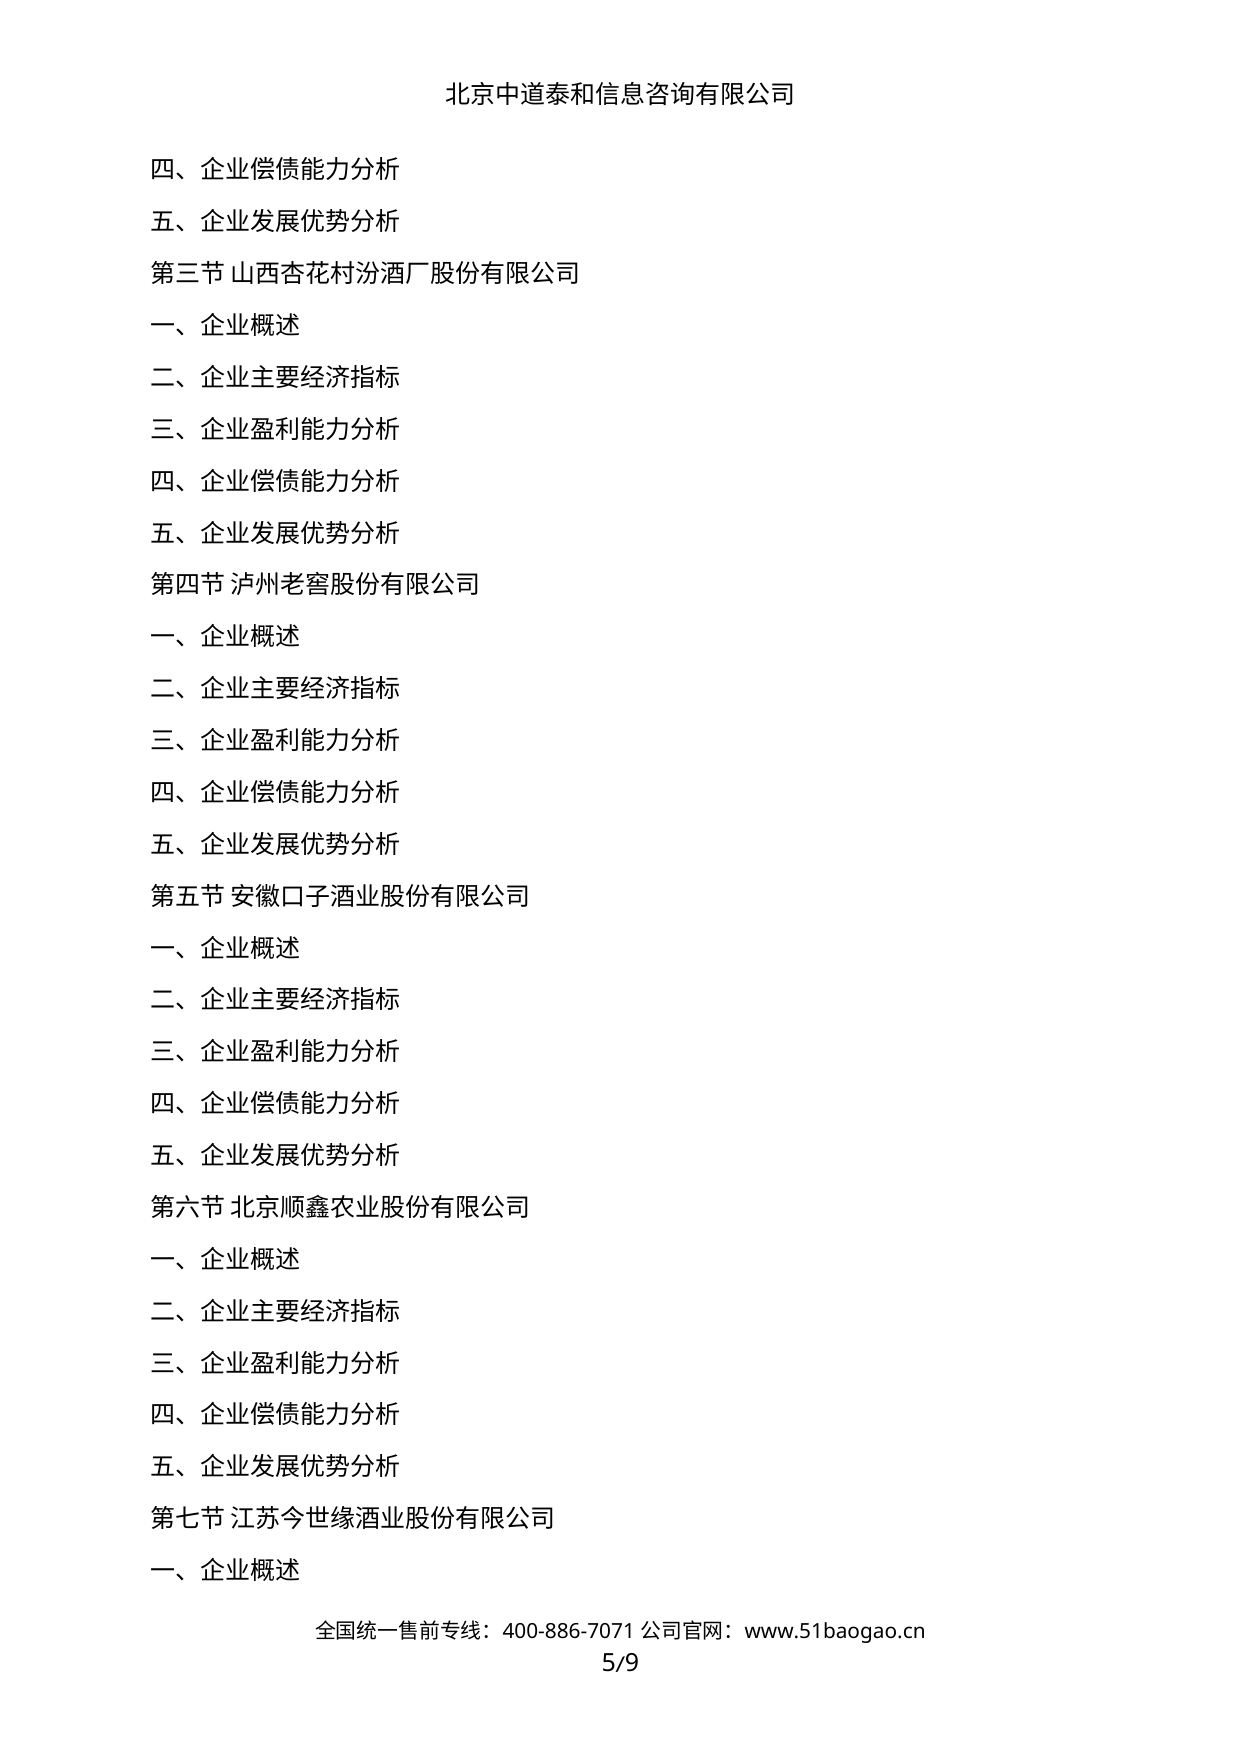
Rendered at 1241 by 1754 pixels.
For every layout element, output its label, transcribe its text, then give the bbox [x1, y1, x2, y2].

text 一、企业概述 [150, 1551, 1090, 1587]
text 五、企业发展优势分析 [150, 824, 1090, 861]
text 二、企业主要经济指标 [150, 357, 1090, 394]
text 四、企业偿债能力分析 [150, 1084, 1090, 1120]
text 五、企业发展优势分析 [150, 513, 1090, 549]
text 四、企业偿债能力分析 [150, 772, 1090, 809]
text 四、企业偿债能力分析 [150, 150, 1090, 186]
text 五、企业发展优势分析 [150, 1136, 1090, 1172]
text 一、企业概述 [150, 928, 1090, 964]
text 四、企业偿债能力分析 [150, 1395, 1090, 1431]
text 三、企业盈利能力分析 [150, 1343, 1090, 1379]
text 三、企业盈利能力分析 [150, 721, 1090, 757]
text 三、企业盈利能力分析 [150, 409, 1090, 446]
text 五、企业发展优势分析 [150, 202, 1090, 238]
text 第五节 安徽口子酒业股份有限公司 [150, 876, 1090, 912]
text 二、企业主要经济指标 [150, 669, 1090, 705]
text 五、企业发展优势分析 [150, 1447, 1090, 1483]
text 第四节 泸州老窖股份有限公司 [150, 565, 1090, 601]
text 第七节 江苏今世缘酒业股份有限公司 [150, 1499, 1090, 1535]
text 一、企业概述 [150, 306, 1090, 342]
text 第六节 北京顺鑫农业股份有限公司 [150, 1187, 1090, 1224]
text 二、企业主要经济指标 [150, 980, 1090, 1016]
text 一、企业概述 [150, 1239, 1090, 1276]
text 一、企业概述 [150, 617, 1090, 653]
text 二、企业主要经济指标 [150, 1291, 1090, 1327]
text 四、企业偿债能力分析 [150, 461, 1090, 497]
text 第三节 山西杏花村汾酒厂股份有限公司 [150, 254, 1090, 290]
text 三、企业盈利能力分析 [150, 1032, 1090, 1068]
